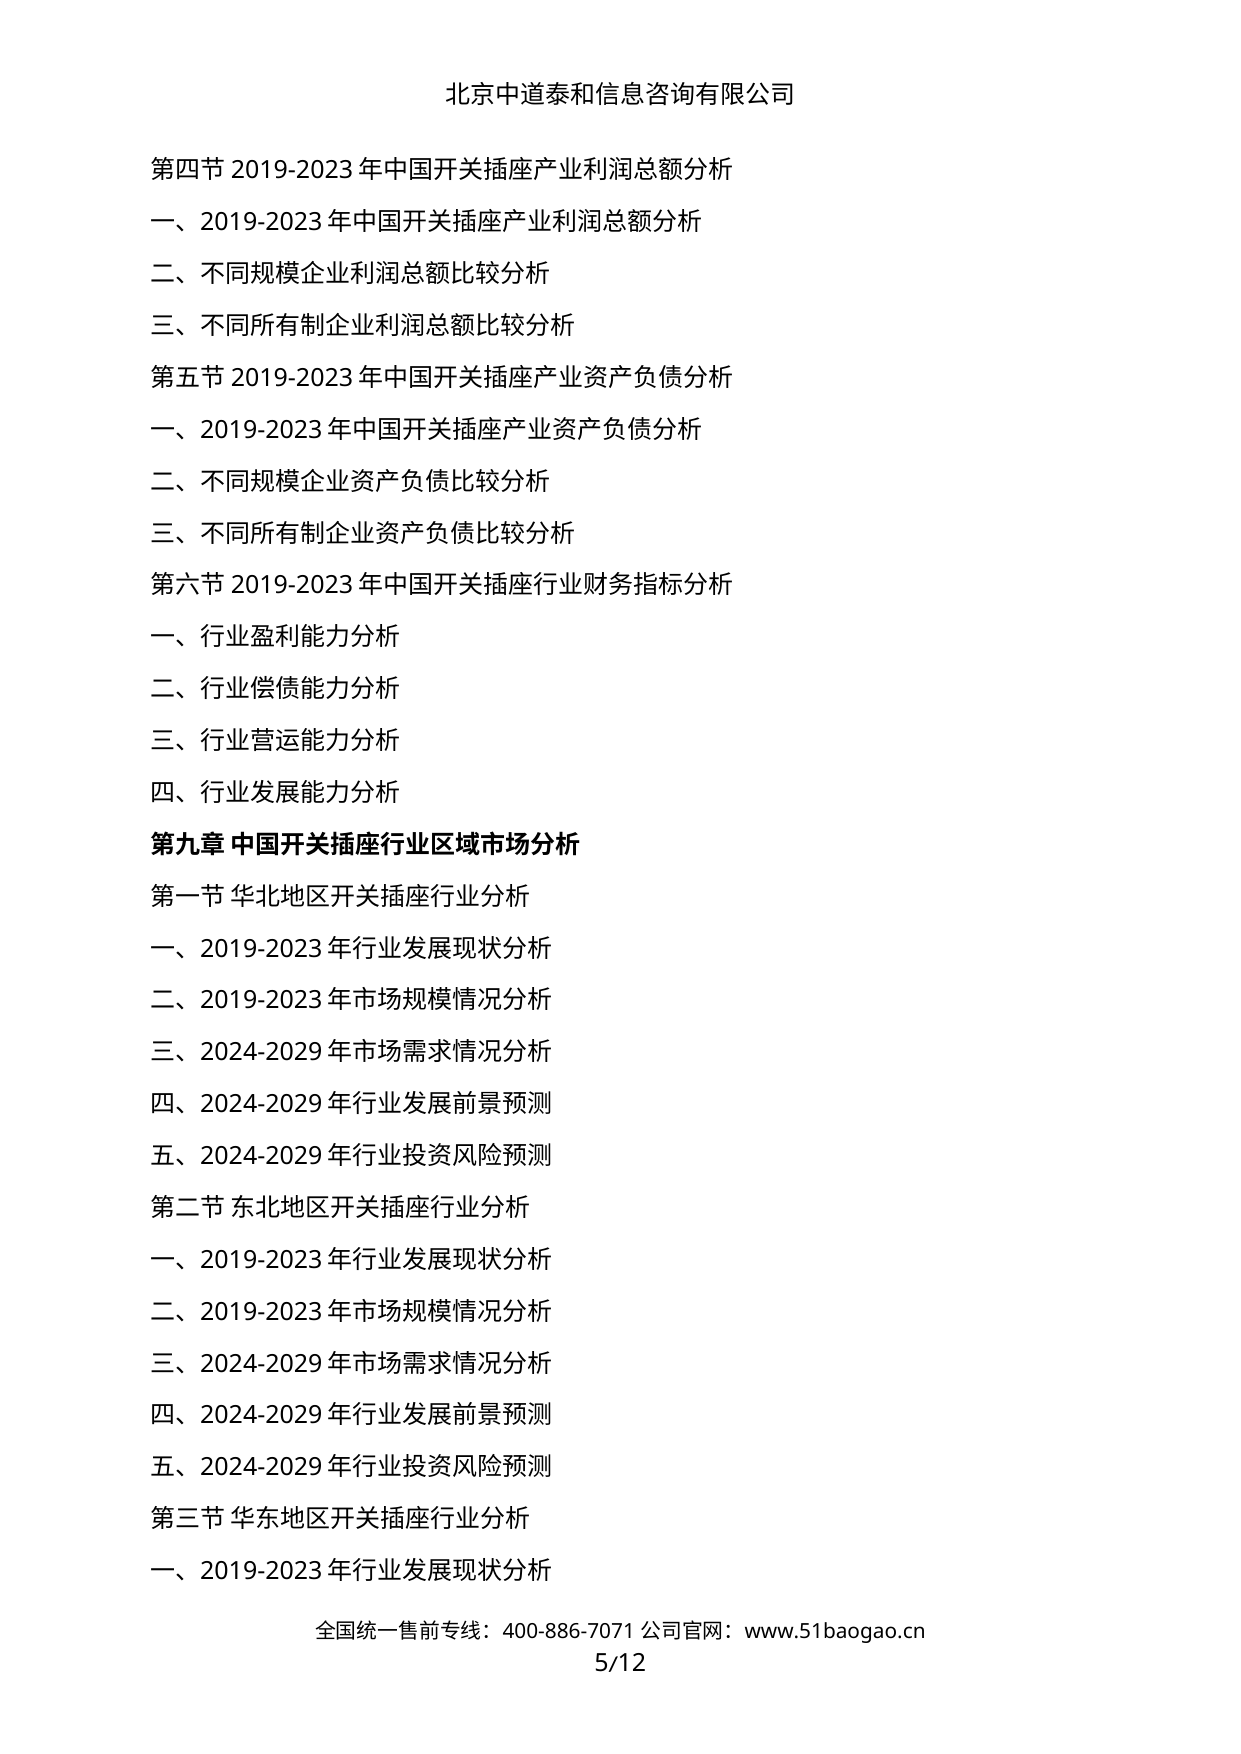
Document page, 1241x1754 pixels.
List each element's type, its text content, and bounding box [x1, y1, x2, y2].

text 第一节 华北地区开关插座行业分析 [150, 876, 1090, 912]
text 三、行业营运能力分析 [150, 721, 1090, 757]
text 二、2019-2023年市场规模情况分析 [150, 1291, 1090, 1327]
text 二、2019-2023年市场规模情况分析 [150, 980, 1090, 1016]
text 二、行业偿债能力分析 [150, 669, 1090, 705]
text 一、2019-2023年行业发展现状分析 [150, 1239, 1090, 1276]
text 三、2024-2029年市场需求情况分析 [150, 1343, 1090, 1379]
text 二、不同规模企业利润总额比较分析 [150, 254, 1090, 290]
text 三、2024-2029年市场需求情况分析 [150, 1032, 1090, 1068]
text 四、行业发展能力分析 [150, 772, 1090, 809]
text 三、不同所有制企业利润总额比较分析 [150, 306, 1090, 342]
text 一、2019-2023年行业发展现状分析 [150, 1551, 1090, 1587]
text 一、2019-2023年中国开关插座产业资产负债分析 [150, 409, 1090, 446]
text 四、2024-2029年行业发展前景预测 [150, 1395, 1090, 1431]
text 一、2019-2023年行业发展现状分析 [150, 928, 1090, 964]
text 第五节 2019-2023年中国开关插座产业资产负债分析 [150, 357, 1090, 394]
text 五、2024-2029年行业投资风险预测 [150, 1136, 1090, 1172]
text 一、行业盈利能力分析 [150, 617, 1090, 653]
text 第九章 中国开关插座行业区域市场分析 [150, 824, 1090, 861]
text 第四节 2019-2023年中国开关插座产业利润总额分析 [150, 150, 1090, 186]
text 四、2024-2029年行业发展前景预测 [150, 1084, 1090, 1120]
text 三、不同所有制企业资产负债比较分析 [150, 513, 1090, 549]
text 二、不同规模企业资产负债比较分析 [150, 461, 1090, 497]
text 第三节 华东地区开关插座行业分析 [150, 1499, 1090, 1535]
text 第二节 东北地区开关插座行业分析 [150, 1187, 1090, 1224]
text 第六节 2019-2023年中国开关插座行业财务指标分析 [150, 565, 1090, 601]
text 五、2024-2029年行业投资风险预测 [150, 1447, 1090, 1483]
text 一、2019-2023年中国开关插座产业利润总额分析 [150, 202, 1090, 238]
